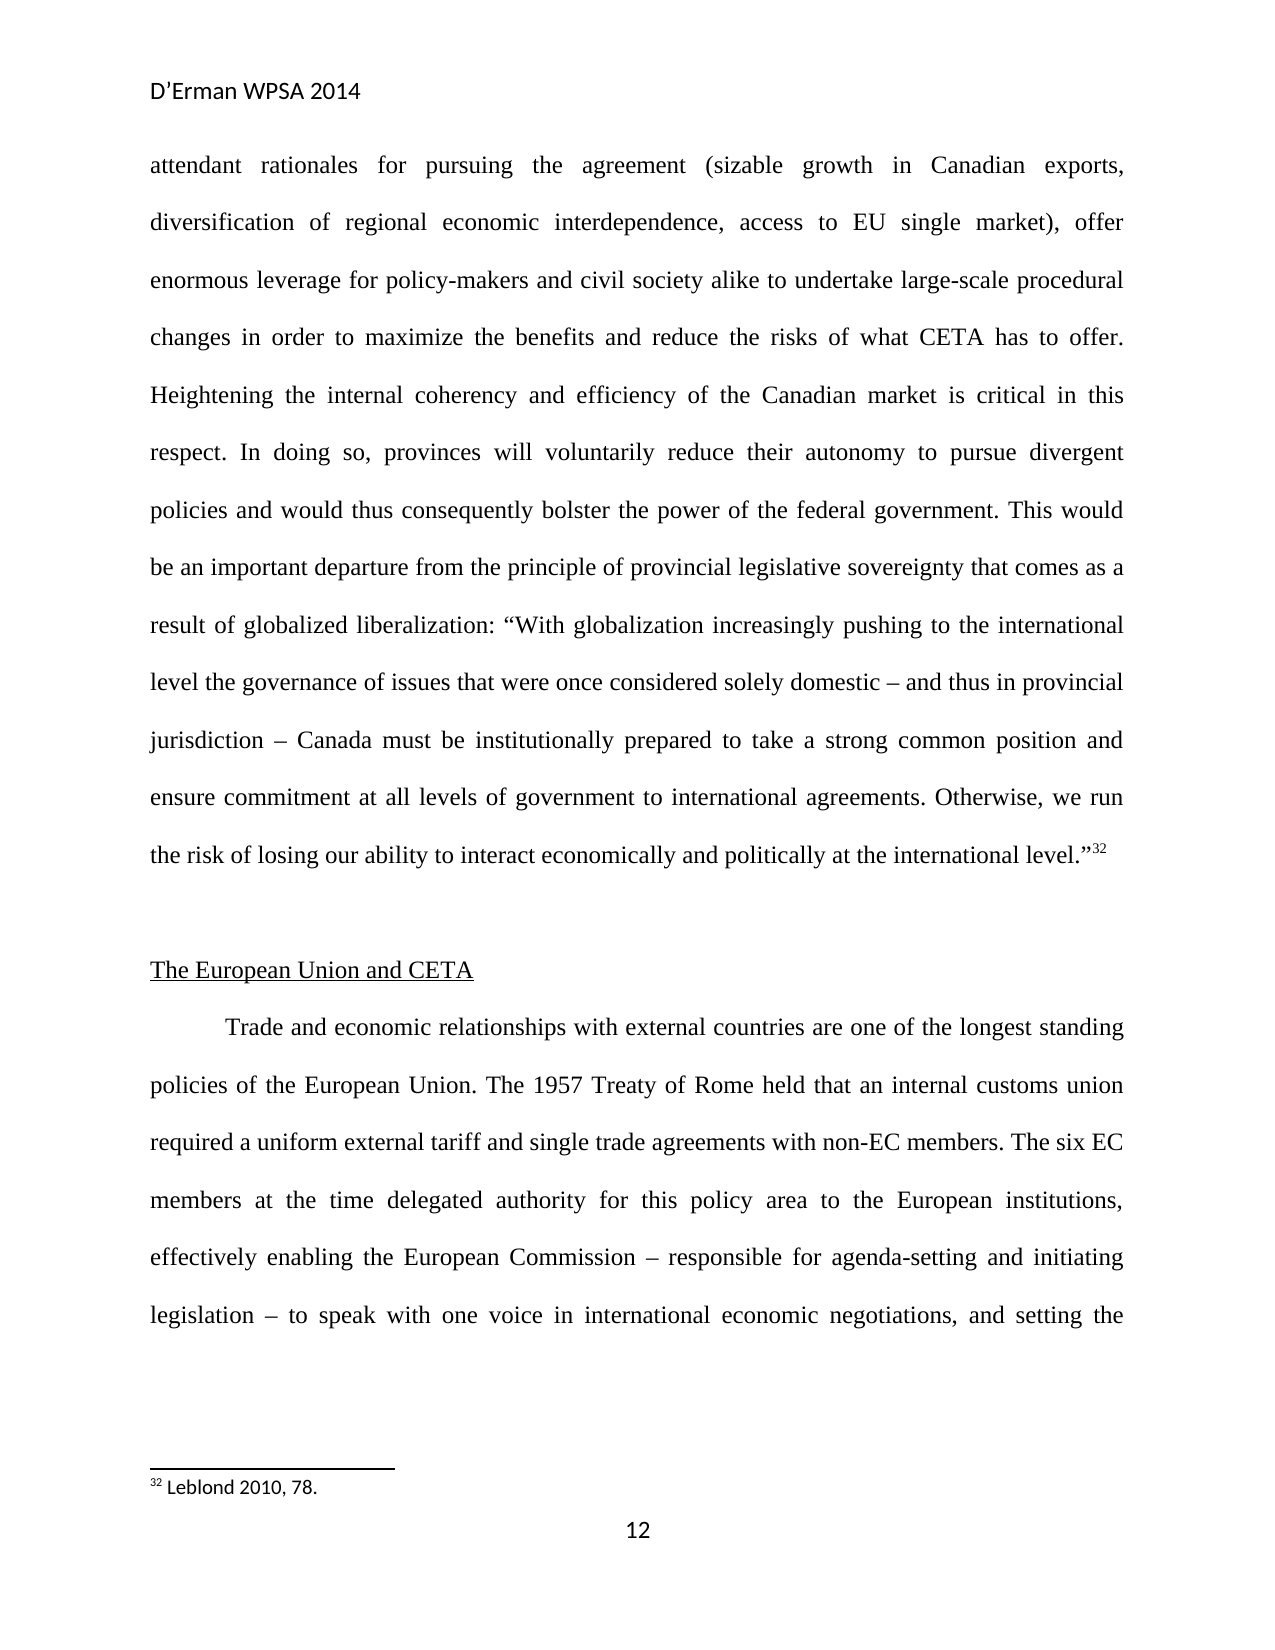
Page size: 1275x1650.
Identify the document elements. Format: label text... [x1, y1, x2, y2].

text The European Union and CETA [150, 955, 1125, 984]
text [150, 150, 1125, 869]
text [150, 1012, 1125, 1329]
